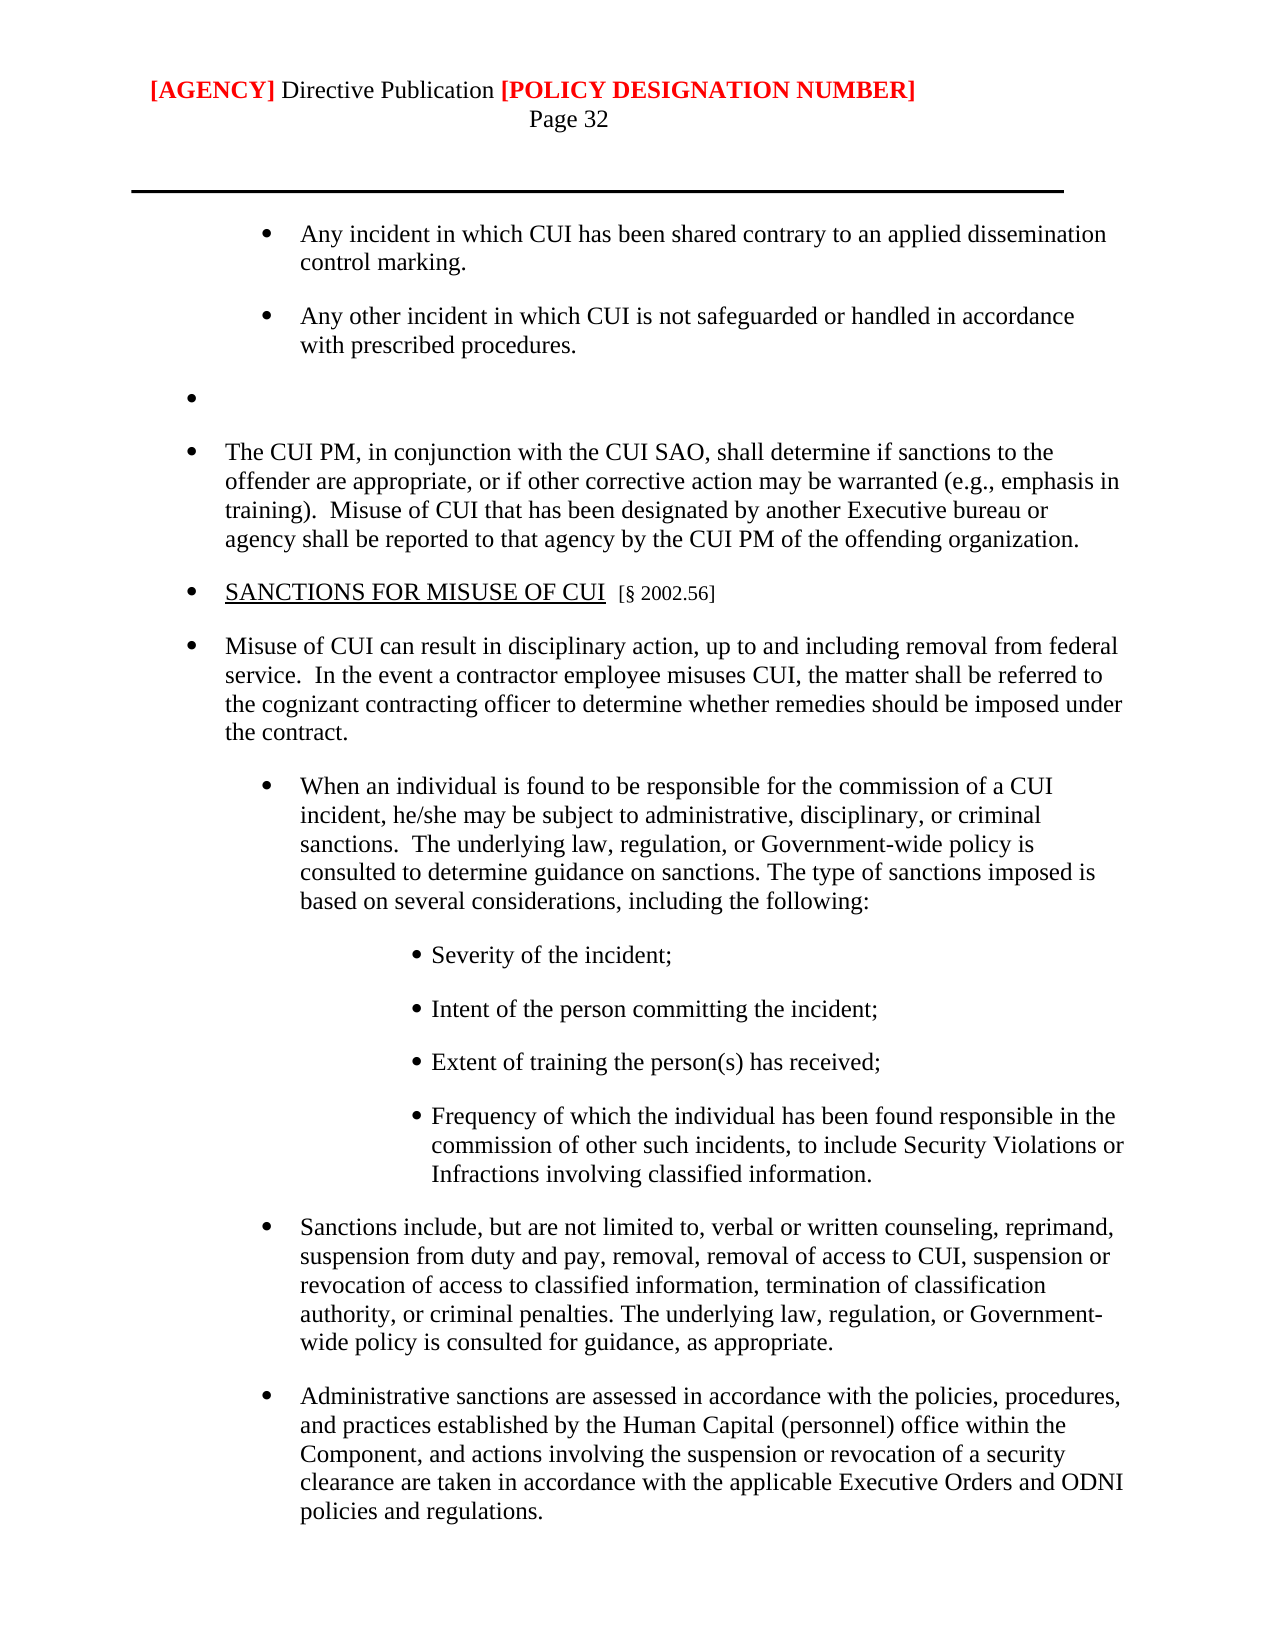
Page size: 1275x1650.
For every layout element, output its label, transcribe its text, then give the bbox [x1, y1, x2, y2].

list Any other incident in which CUI is not safeguarded or handled in accordance with prescribed procedures. [262, 301, 1125, 359]
list SANCTIONS FOR MISUSE OF CUI [§ 2002.56] [187, 577, 1125, 606]
list Extent of training the person(s) has received; [412, 1047, 1125, 1076]
list Intent of the person committing the incident; [412, 994, 1125, 1022]
list When an individual is found to be responsible for the commission of a CUI incident, he/she may be subject to administrative, disciplinary, or criminal sanctions. The underlying law, regulation, or Government-wide policy is consulted to determine guidance on sanctions. The type of sanctions imposed is based on several considerations, including the following: [262, 771, 1125, 915]
list Administrative sanctions are assessed in accordance with the policies, procedures, and practices established by the Human Capital (personnel) office within the Component, and actions involving the suspension or revocation of a security clearance are taken in accordance with the applicable Executive Orders and ODNI policies and regulations. [262, 1381, 1125, 1525]
list Any incident in which CUI has been shared contrary to an applied dissemination control marking. [262, 219, 1125, 276]
list Frequency of which the individual has been found responsible in the commission of other such incidents, to include Security Violations or Infractions involving classified information. [412, 1101, 1125, 1187]
list Sanctions include, but are not limited to, verbal or written counseling, reprimand, suspension from duty and pay, removal, removal of access to CUI, suspension or revocation of access to classified information, termination of classification authority, or criminal penalties. The underlying law, regulation, or Government-wide policy is consulted for guidance, as appropriate. [262, 1212, 1125, 1356]
list Misuse of CUI can result in disciplinary action, up to and including removal from federal service. In the event a contractor employee misuses CUI, the matter shall be referred to the cognizant contracting officer to determine whether remedies should be imposed under the contract. [187, 631, 1125, 746]
list The CUI PM, in conjunction with the CUI SAO, shall determine if sanctions to the offender are appropriate, or if other corrective action may be warranted (e.g., emphasis in training). Misuse of CUI that has been designated by another Executive bureau or agency shall be reported to that agency by the CUI PM of the offending organization. [187, 437, 1125, 552]
list Severity of the incident; [412, 940, 1125, 969]
